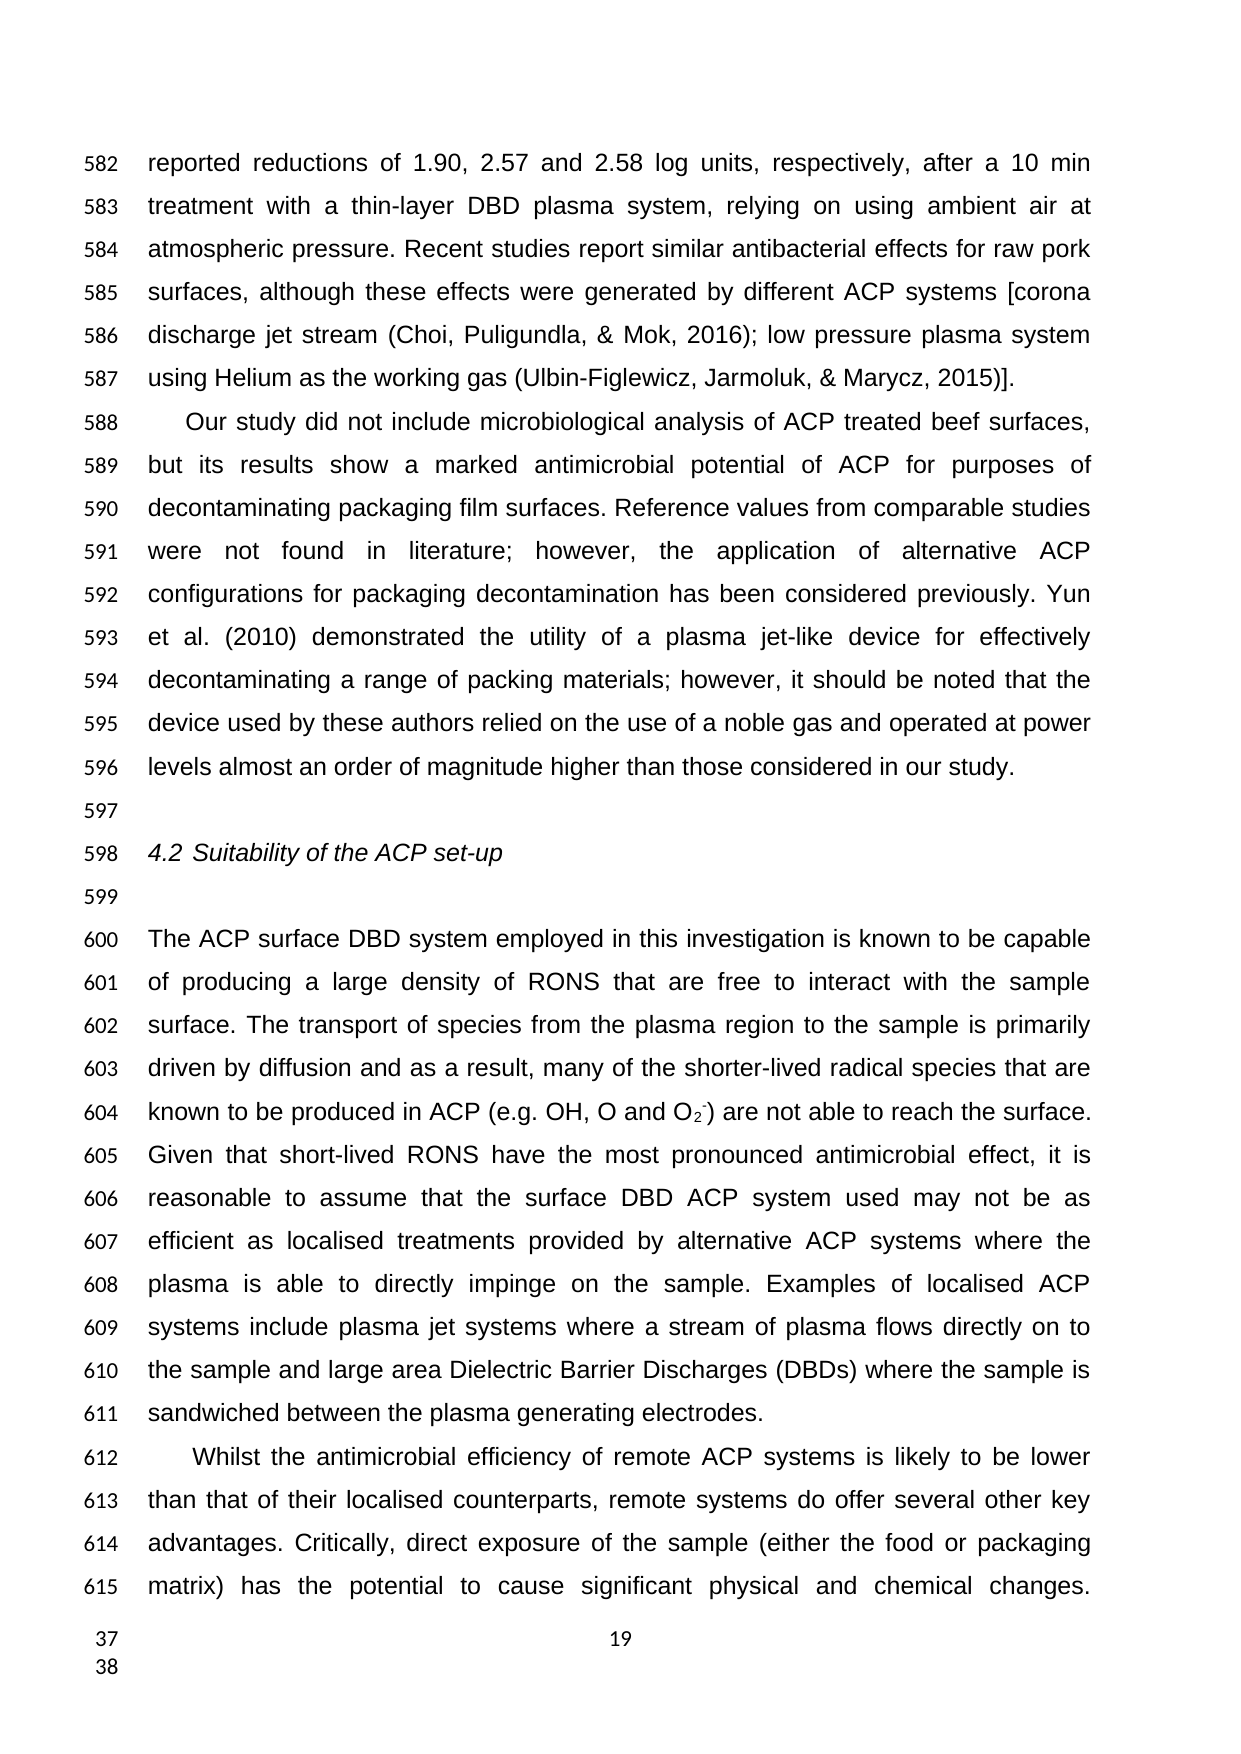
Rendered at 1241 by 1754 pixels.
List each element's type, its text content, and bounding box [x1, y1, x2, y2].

text The ACP surface DBD system employed in this investigation is known to be capable of producing a large density of RONS that are free to interact with the sample surface. The transport of species from the plasma region to the sample is primarily driven by diffusion and as a result, many of the shorter-lived radical species that are known to be produced in ACP (e.g. OH, O and O2-) are not able to reach the surface. Given that short-lived RONS have the most pronounced antimicrobial effect, it is reasonable to assume that the surface DBD ACP system used may not be as efficient as localised treatments provided by alternative ACP systems where the plasma is able to directly impinge on the sample. Examples of localised ACP systems include plasma jet systems where a stream of plasma flows directly on to the sample and large area Dielectric Barrier Discharges (DBDs) where the sample is sandwiched between the plasma generating electrodes. [148, 924, 1092, 1427]
list Suitability of the ACP set-up [148, 838, 1092, 866]
text Our study did not include microbiological analysis of ACP treated beef surfaces, but its results show a marked antimicrobial potential of ACP for purposes of decontaminating packaging film surfaces. Reference values from comparable studies were not found in literature; however, the application of alternative ACP configurations for packaging decontamination has been considered previously. Yun et al. (2010) demonstrated the utility of a plasma jet-like device for effectively decontaminating a range of packing materials; however, it should be noted that the device used by these authors relied on the use of a noble gas and operated at power levels almost an order of magnitude higher than those considered in our study. [148, 406, 1092, 780]
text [148, 148, 1092, 392]
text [148, 1441, 1092, 1599]
